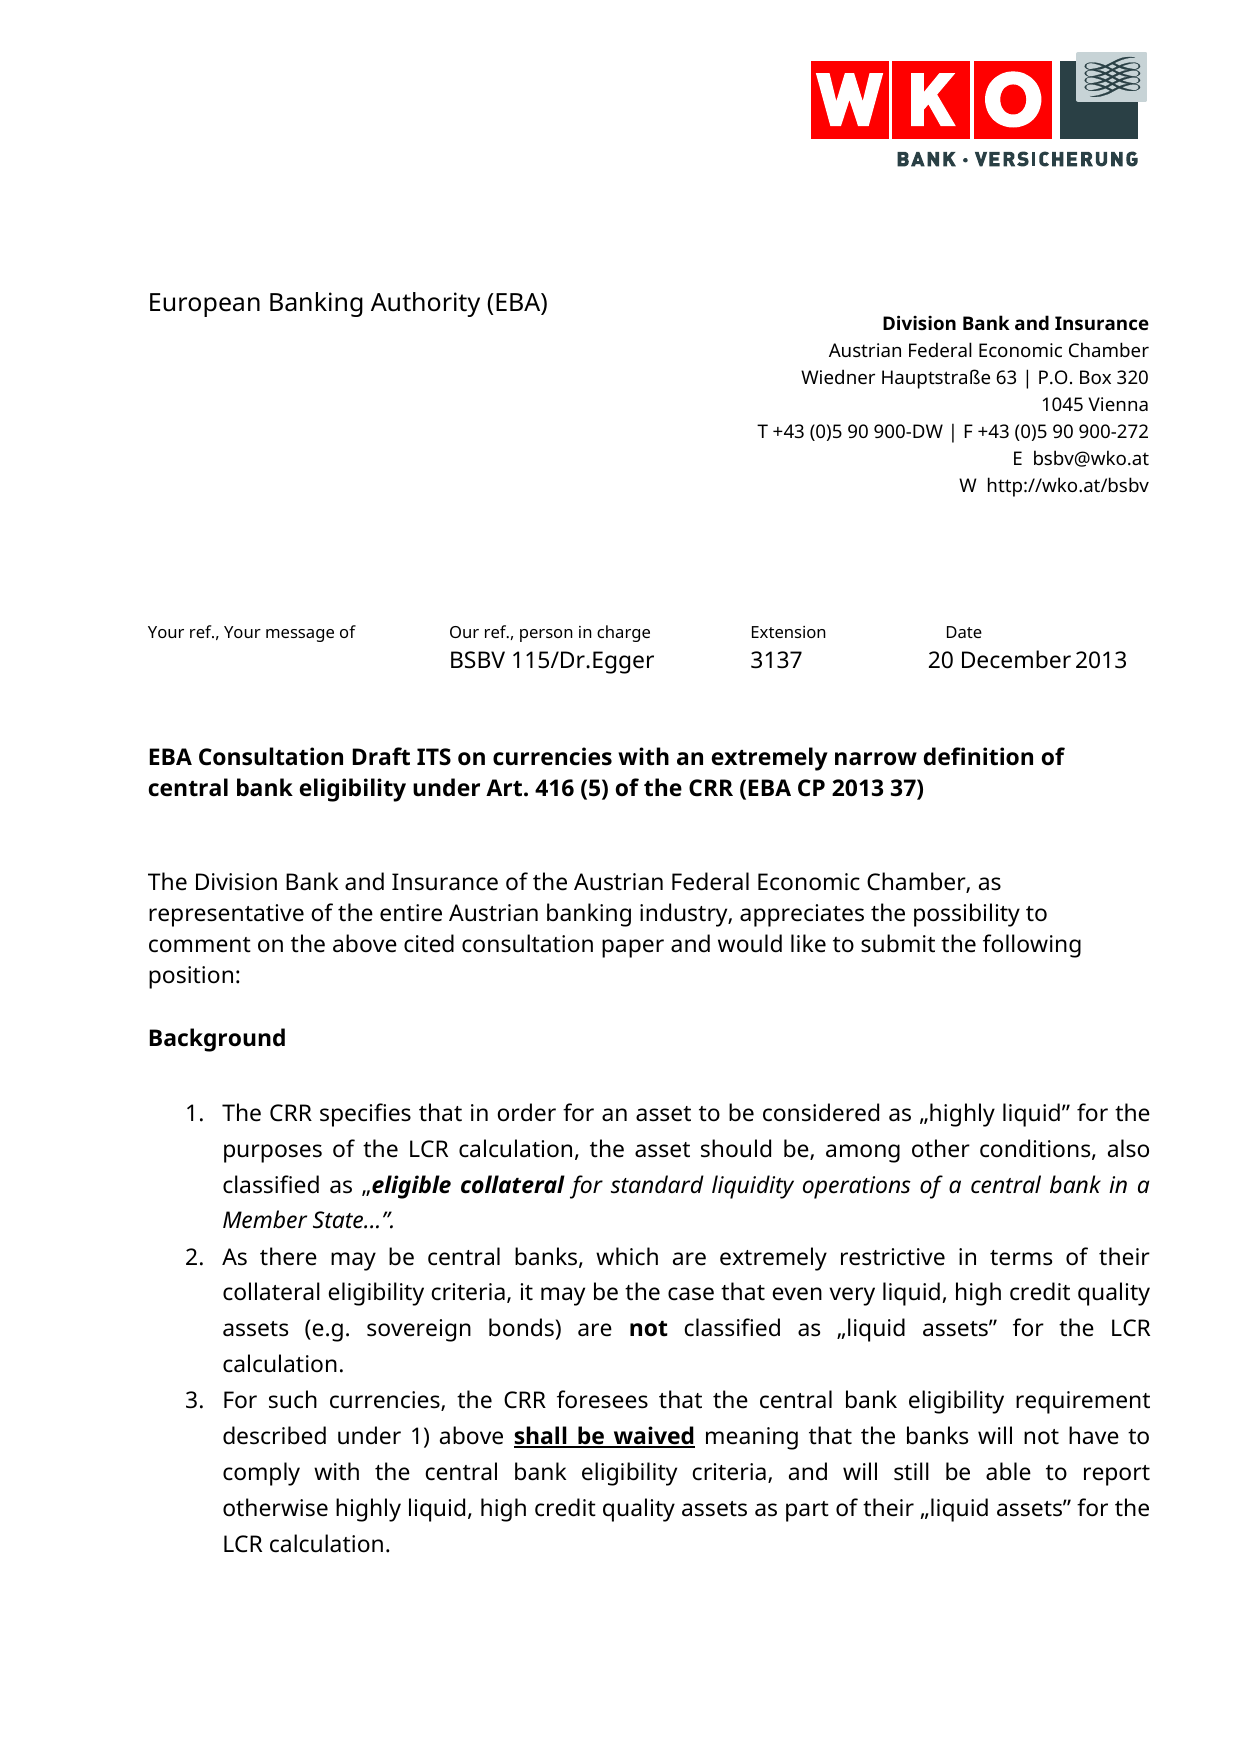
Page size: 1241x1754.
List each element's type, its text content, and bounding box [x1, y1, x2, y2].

text BSBV 115/Dr.Egger 3137 20 December 2013 [148, 644, 1152, 675]
list As there may be central banks, which are extremely restrictive in terms of their collateral eligibility criteria, it may be the case that even very liquid, high credit quality assets (e.g. sovereign bonds) are not classified as „liquid assets” for the LCR calculation. [185, 1240, 1152, 1379]
text Your ref., Your message of Our ref., person in charge Extension Date [148, 615, 1152, 644]
table_header European Banking Authority (EBA) [140, 240, 672, 615]
text EBA Consultation Draft ITS on currencies with an extremely narrow definition of central bank eligibility under Art. 416 (5) of the CRR (EBA CP 2013 37) [148, 740, 1152, 803]
text The Division Bank and Insurance of the Austrian Federal Economic Chamber, as representative of the entire Austrian banking industry, appreciates the possibility to comment on the above cited consultation paper and would like to submit the following position: [148, 865, 1152, 990]
table_header Division Bank and Insurance Austrian Federal Economic Chamber Wiedner Hauptstraße 63 | P.O. Box 320 1045 Vienna T +43 (0)5 90 900-DW | F +43 (0)5 90 900-272 E bsbv@wko.at W http://wko.at/bsbv [672, 240, 1156, 615]
text Background [148, 1022, 1152, 1053]
list For such currencies, the CRR foresees that the central bank eligibility requirement described under 1) above shall be waived meaning that the banks will not have to comply with the central bank eligibility criteria, and will still be able to report otherwise highly liquid, high credit quality assets as part of their „liquid assets” for the LCR calculation. [185, 1384, 1152, 1559]
list The CRR specifies that in order for an asset to be considered as „highly liquid” for the purposes of the LCR calculation, the asset should be, among other conditions, also classified as „eligible collateral for standard liquidity operations of a central bank in a Member State...”. [185, 1097, 1152, 1236]
